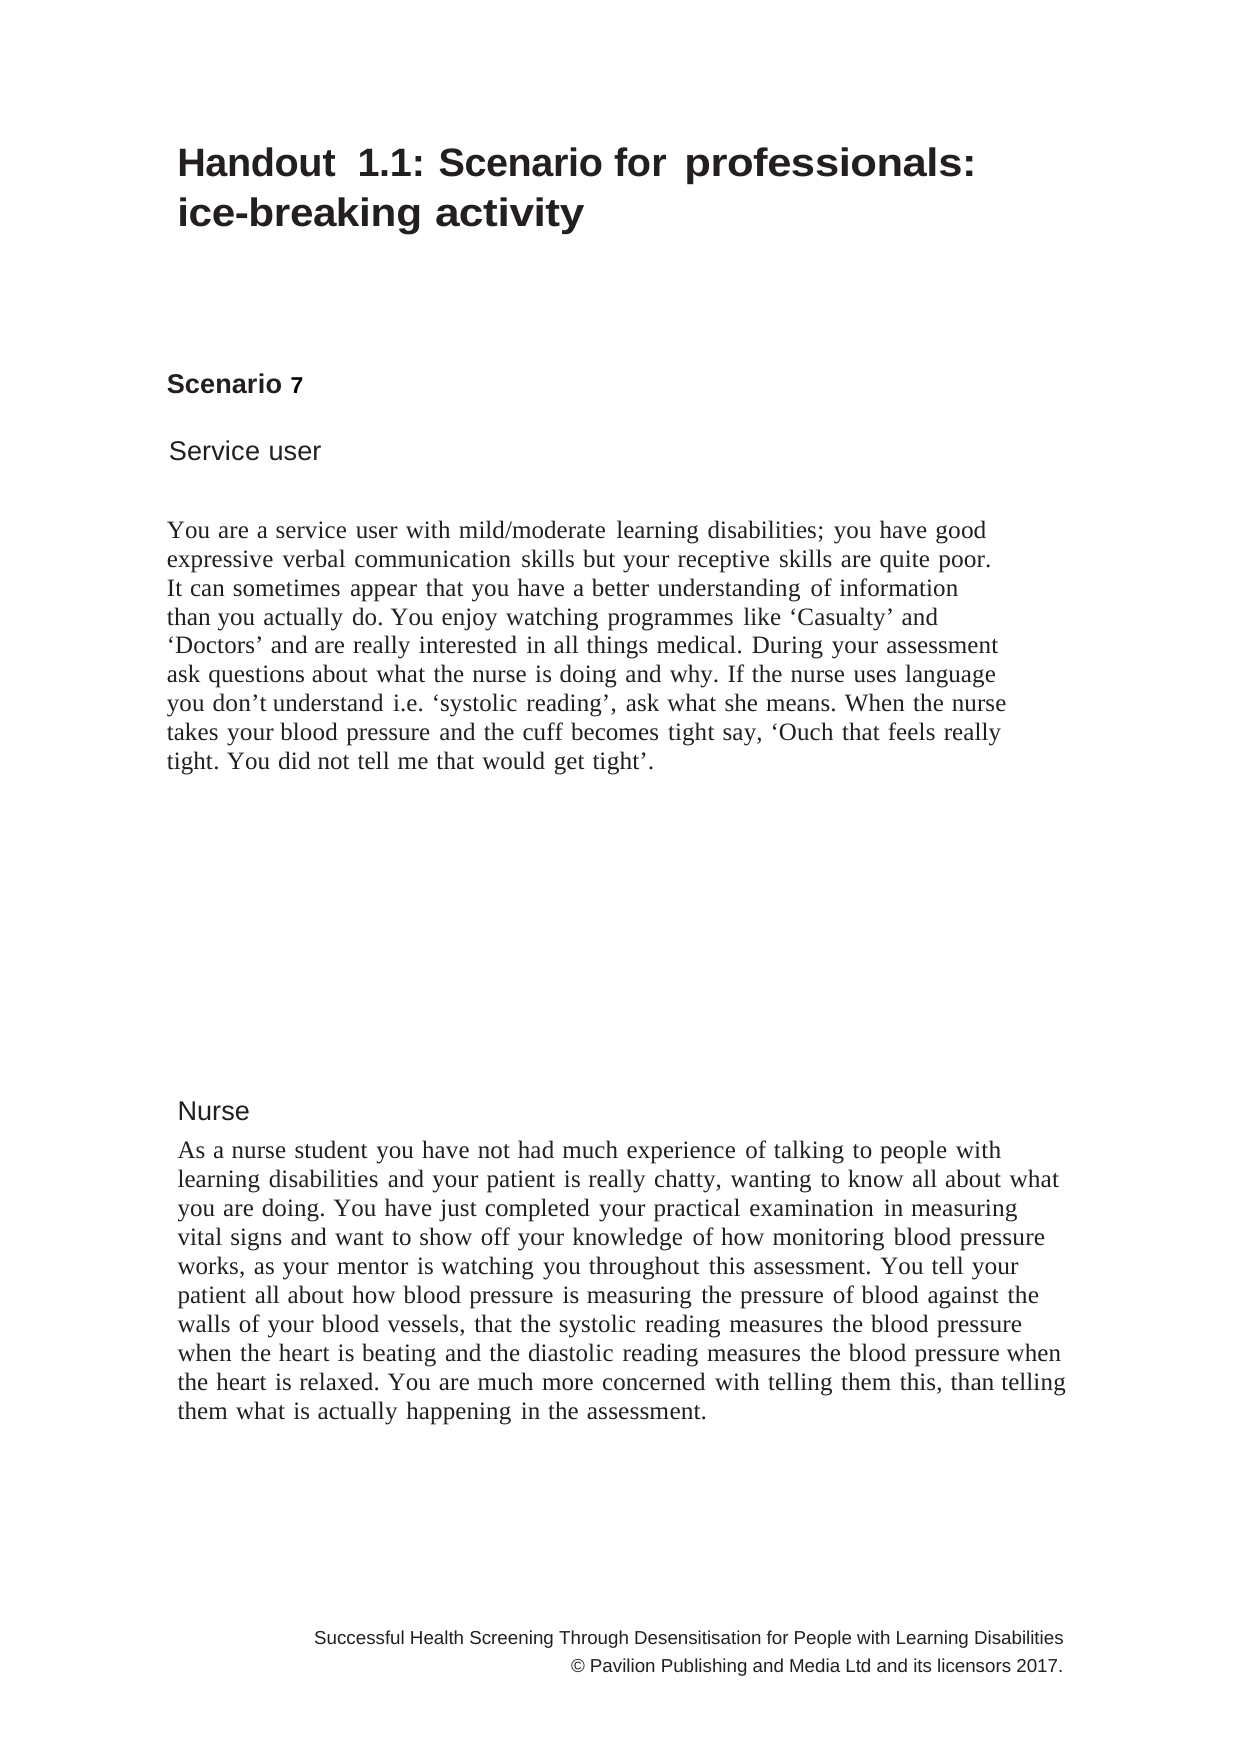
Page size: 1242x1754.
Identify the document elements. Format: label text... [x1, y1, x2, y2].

text You are a service user with mild/moderate learning disabilities; you have good expressive verbal communication skills but your receptive skills are quite poor. It can sometimes appear that you have a better understanding of information than you actually do. You enjoy watching programmes like ‘Casualty’ and ‘Doctors’ and are really interested in all things medical. During your assessment ask questions about what the nurse is doing and why. If the nurse uses language you don’t understand i.e. ‘systolic reading’, ask what she means. When the nurse takes your blood pressure and the cuff becomes tight say, ‘Ouch that feels really tight. You did not tell me that would get tight’. [167, 515, 1010, 775]
text As a nurse student you have not had much experience of talking to people with learning disabilities and your patient is really chatty, wanting to know all about what you are doing. You have just completed your practical examination in measuring vital signs and want to show off your knowledge of how monitoring blood pressure works, as your mentor is watching you throughout this assessment. You tell your patient all about how blood pressure is measuring the pressure of blood against the walls of your blood vessels, that the systolic reading measures the blood pressure when the heart is beating and the diastolic reading measures the blood pressure when the heart is relaxed. You are much more concerned with telling them this, than telling them what is actually happening in the assessment. [177, 1135, 1068, 1425]
text Nurse [177, 1095, 1077, 1126]
text Scenario 7 [167, 368, 1071, 399]
text Service user [169, 437, 1081, 467]
